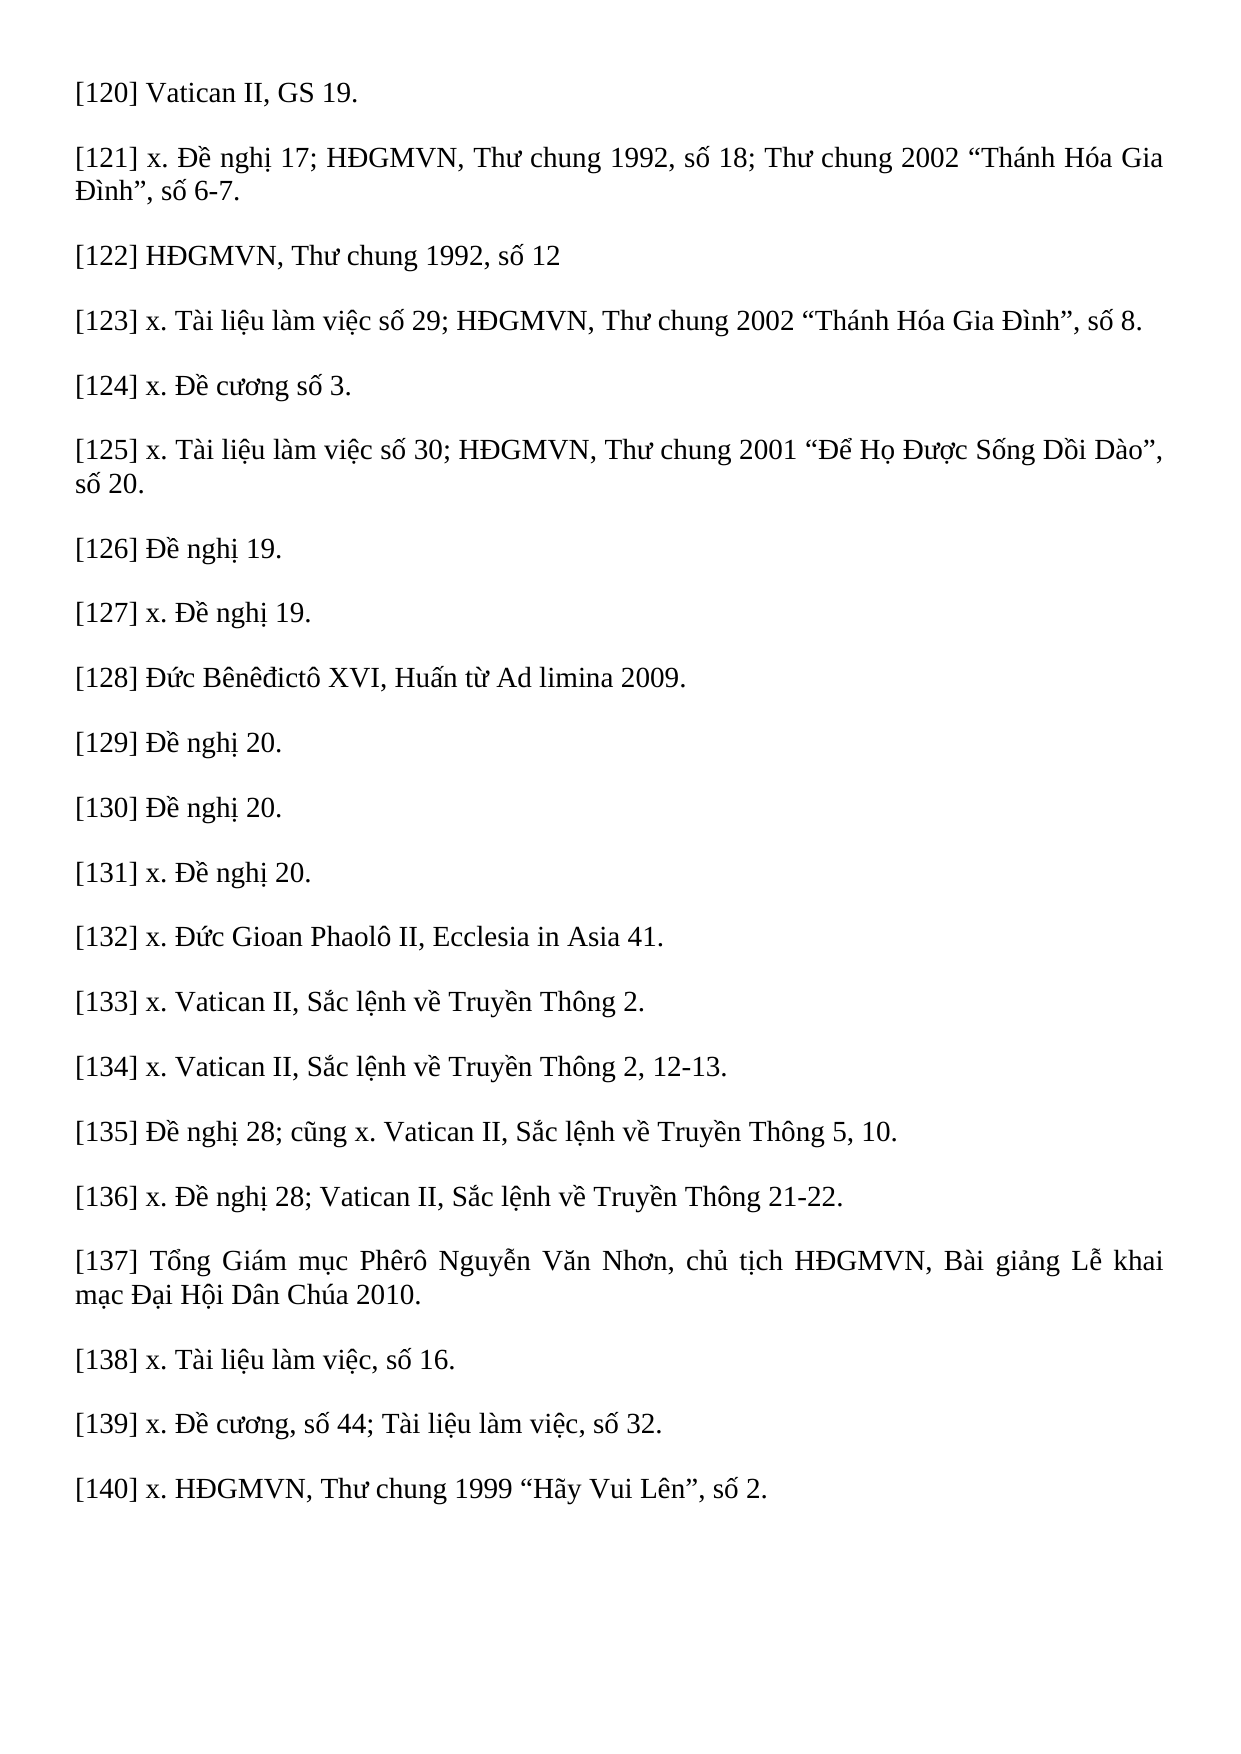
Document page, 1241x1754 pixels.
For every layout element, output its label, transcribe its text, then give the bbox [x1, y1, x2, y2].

text [133] x. Vatican II, Sắc lệnh về Truyền Thông 2. [75, 984, 1165, 1018]
text [123] x. Tài liệu làm việc số 29; HĐGMVN, Thư chung 2002 “Thánh Hóa Gia Đình”, số 8. [75, 303, 1165, 336]
text [130] Đề nghị 20. [75, 790, 1165, 823]
text [132] x. Đức Gioan Phaolô II, Ecclesia in Asia 41. [75, 919, 1165, 953]
text [121] x. Đề nghị 17; HĐGMVN, Thư chung 1992, số 18; Thư chung 2002 “Thánh Hóa Gia Đình”, số 6-7. [75, 140, 1165, 207]
text [127] x. Đề nghị 19. [75, 596, 1165, 629]
text [140] x. HĐGMVN, Thư chung 1999 “Hãy Vui Lên”, số 2. [75, 1471, 1165, 1505]
text [126] Đề nghị 19. [75, 531, 1165, 564]
text [125] x. Tài liệu làm việc số 30; HĐGMVN, Thư chung 2001 “Để Họ Được Sống Dồi Dào”, số 20. [75, 432, 1165, 499]
text [138] x. Tài liệu làm việc, số 16. [75, 1342, 1165, 1375]
text [120] Vatican II, GS 19. [75, 75, 1165, 108]
text [124] x. Đề cương số 3. [75, 368, 1165, 401]
text [122] HĐGMVN, Thư chung 1992, số 12 [75, 238, 1165, 272]
text [139] x. Đề cương, số 44; Tài liệu làm việc, số 32. [75, 1407, 1165, 1440]
text [135] Đề nghị 28; cũng x. Vatican II, Sắc lệnh về Truyền Thông 5, 10. [75, 1114, 1165, 1147]
text [131] x. Đề nghị 20. [75, 855, 1165, 888]
text [136] x. Đề nghị 28; Vatican II, Sắc lệnh về Truyền Thông 21-22. [75, 1179, 1165, 1212]
text [134] x. Vatican II, Sắc lệnh về Truyền Thông 2, 12-13. [75, 1049, 1165, 1083]
text [137] Tổng Giám mục Phêrô Nguyễn Văn Nhơn, chủ tịch HĐGMVN, Bài giảng Lễ khai mạc Đại Hội Dân Chúa 2010. [75, 1243, 1165, 1311]
text [129] Đề nghị 20. [75, 725, 1165, 759]
text [128] Đức Bênêđictô XVI, Huấn từ Ad limina 2009. [75, 660, 1165, 694]
